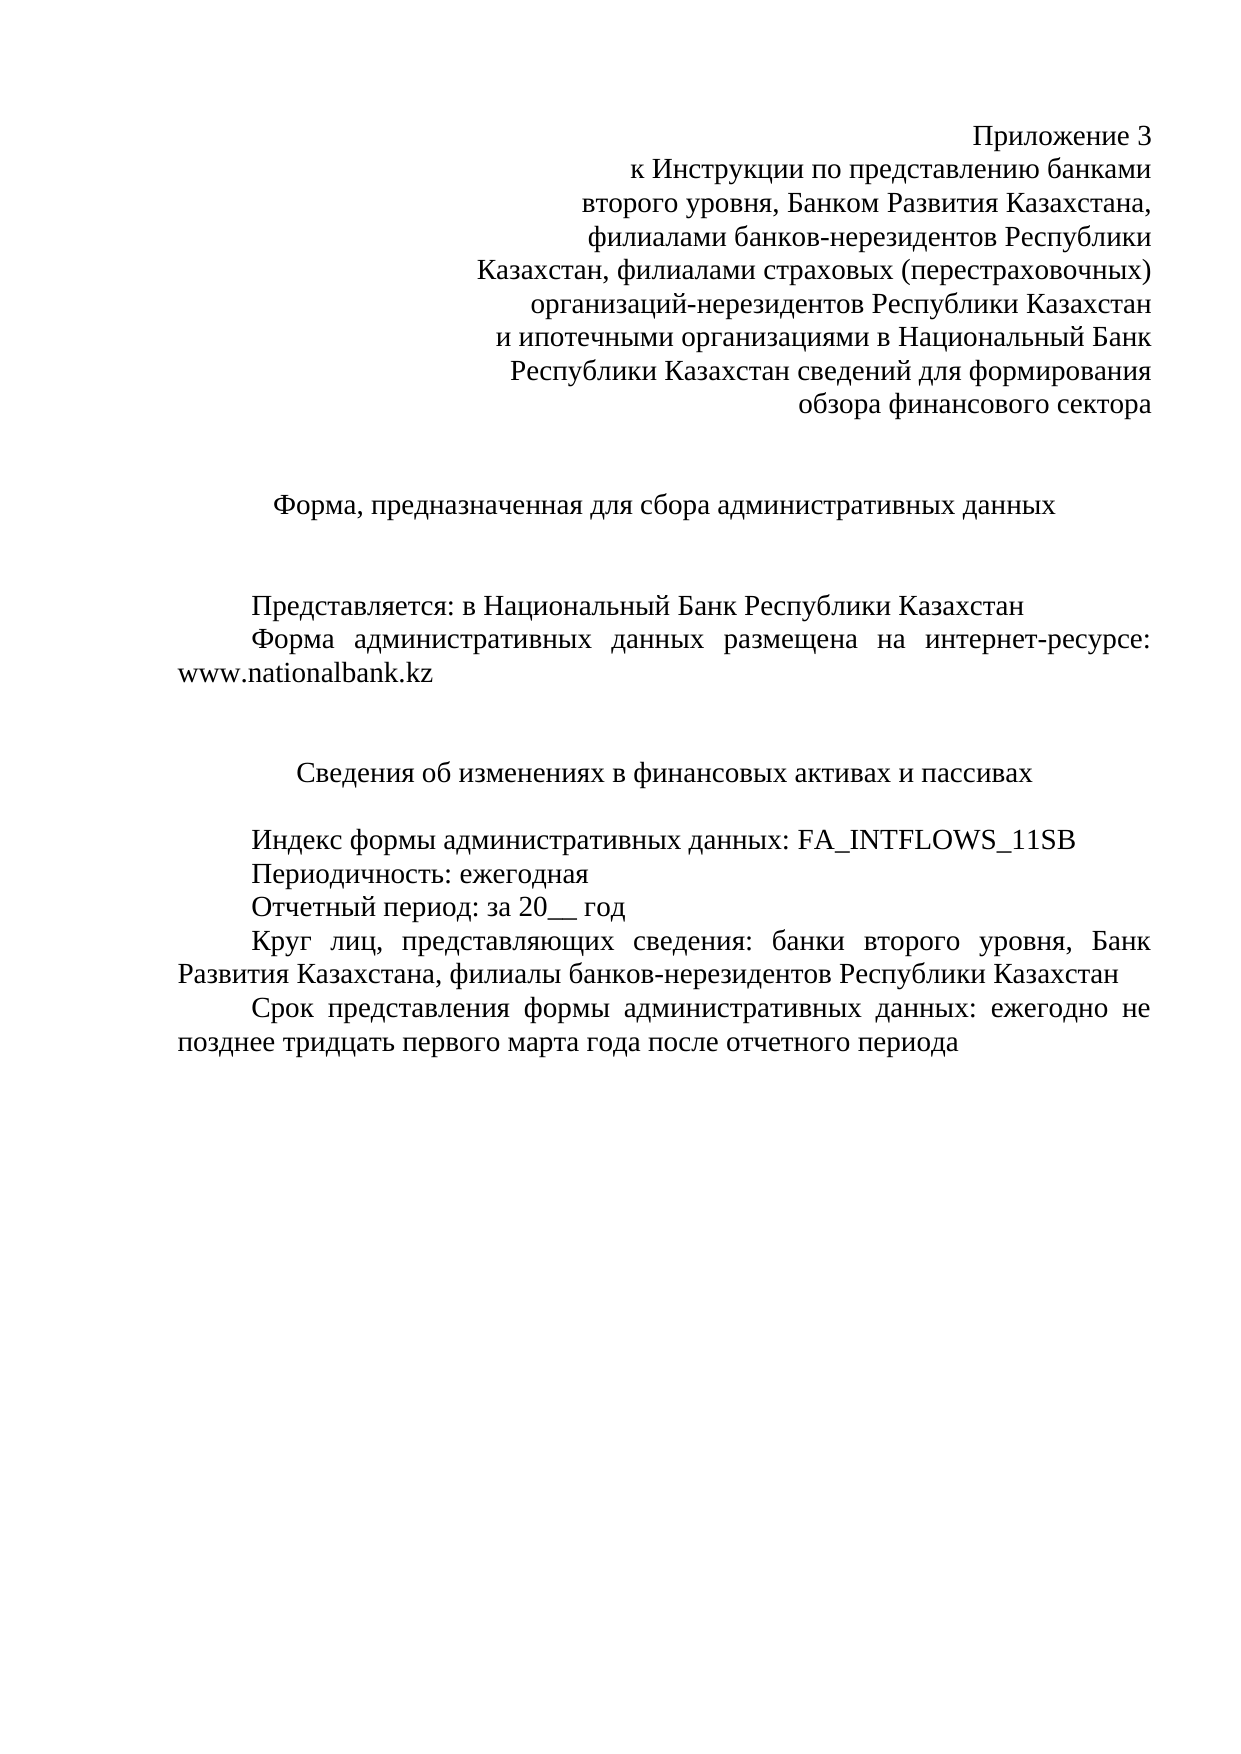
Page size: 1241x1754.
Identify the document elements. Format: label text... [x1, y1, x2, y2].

text Отчетный период: за 20__ год [177, 889, 1152, 923]
text второго уровня, Банком Развития Казахстана, [177, 185, 1152, 219]
text Форма административных данных размещена на интернет-ресурсе: www.nationalbank.kz [177, 621, 1152, 688]
text Периодичность: ежегодная [177, 856, 1152, 889]
text обзора финансового сектора [177, 386, 1152, 420]
text Форма, предназначенная для сбора административных данных [177, 487, 1152, 521]
text Индекс формы административных данных: FA_INTFLOWS_11SB [177, 822, 1152, 856]
text к Инструкции по представлению банками [177, 152, 1152, 185]
text филиалами банков-нерезидентов Республики [177, 219, 1152, 252]
text Срок представления формы административных данных: ежегодно не позднее тридцать первого марта года после отчетного периода [177, 990, 1152, 1057]
text Сведения об изменениях в финансовых активах и пассивах [177, 755, 1152, 789]
text Представляется: в Национальный Банк Республики Казахстан [177, 588, 1152, 621]
text организаций-нерезидентов Республики Казахстан [177, 286, 1152, 319]
text Республики Казахстан сведений для формирования [177, 353, 1152, 386]
text и ипотечными организациями в Национальный Банк [177, 319, 1152, 353]
text Казахстан, филиалами страховых (перестраховочных) [177, 252, 1152, 286]
text Круг лиц, представляющих сведения: банки второго уровня, Банк Развития Казахстана, филиалы банков-нерезидентов Республики Казахстан [177, 923, 1152, 990]
text Приложение 3 [177, 118, 1152, 152]
